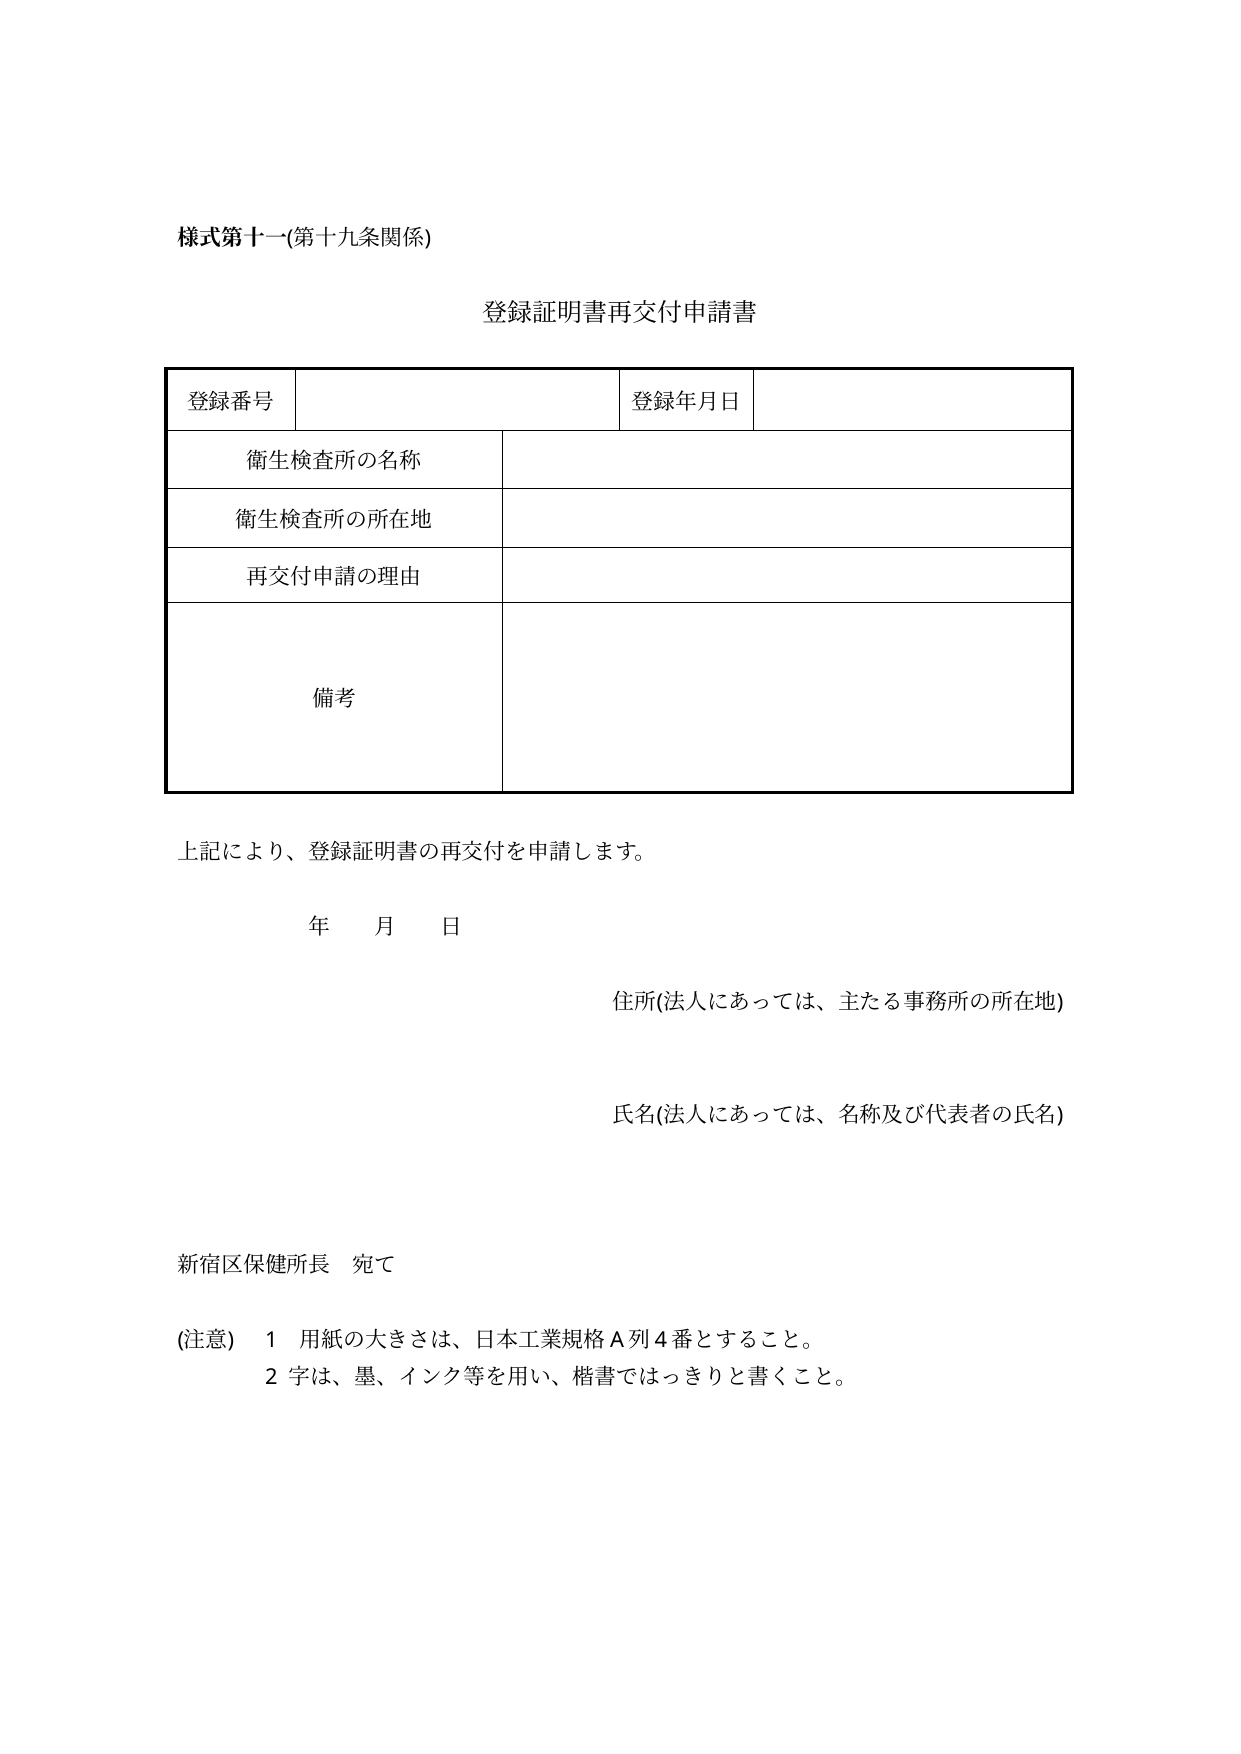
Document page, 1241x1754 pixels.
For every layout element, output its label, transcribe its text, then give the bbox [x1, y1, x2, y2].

text 氏名(法人にあっては、名称及び代表者の氏名) [177, 1094, 1063, 1131]
table_header [296, 370, 619, 430]
text 住所(法人にあっては、主たる事務所の所在地) [177, 981, 1063, 1019]
table_header 登録番号 [168, 370, 295, 430]
table_cell 備考 [168, 603, 502, 791]
text 上記により、登録証明書の再交付を申請します。 [177, 831, 1063, 869]
text 様式第十一(第十九条関係) [177, 217, 1063, 254]
text 年 月 日 [177, 906, 1063, 944]
text 2 字は、墨、インク等を用い、楷書ではっきりと書くこと。 [177, 1356, 1063, 1394]
table_cell [503, 548, 1071, 602]
table_cell [503, 431, 1071, 487]
table_header 登録年月日 [620, 370, 753, 430]
text 新宿区保健所長 宛て [177, 1244, 1063, 1281]
table_header [754, 370, 1071, 430]
table_cell [503, 489, 1071, 547]
table_cell 衛生検査所の所在地 [168, 489, 502, 547]
table_cell 衛生検査所の名称 [168, 431, 502, 487]
table_cell [503, 603, 1071, 791]
text (注意) 1 用紙の大きさは、日本工業規格A列4番とすること。 [177, 1319, 1063, 1356]
table_cell 再交付申請の理由 [168, 548, 502, 602]
text 登録証明書再交付申請書 [177, 292, 1063, 329]
